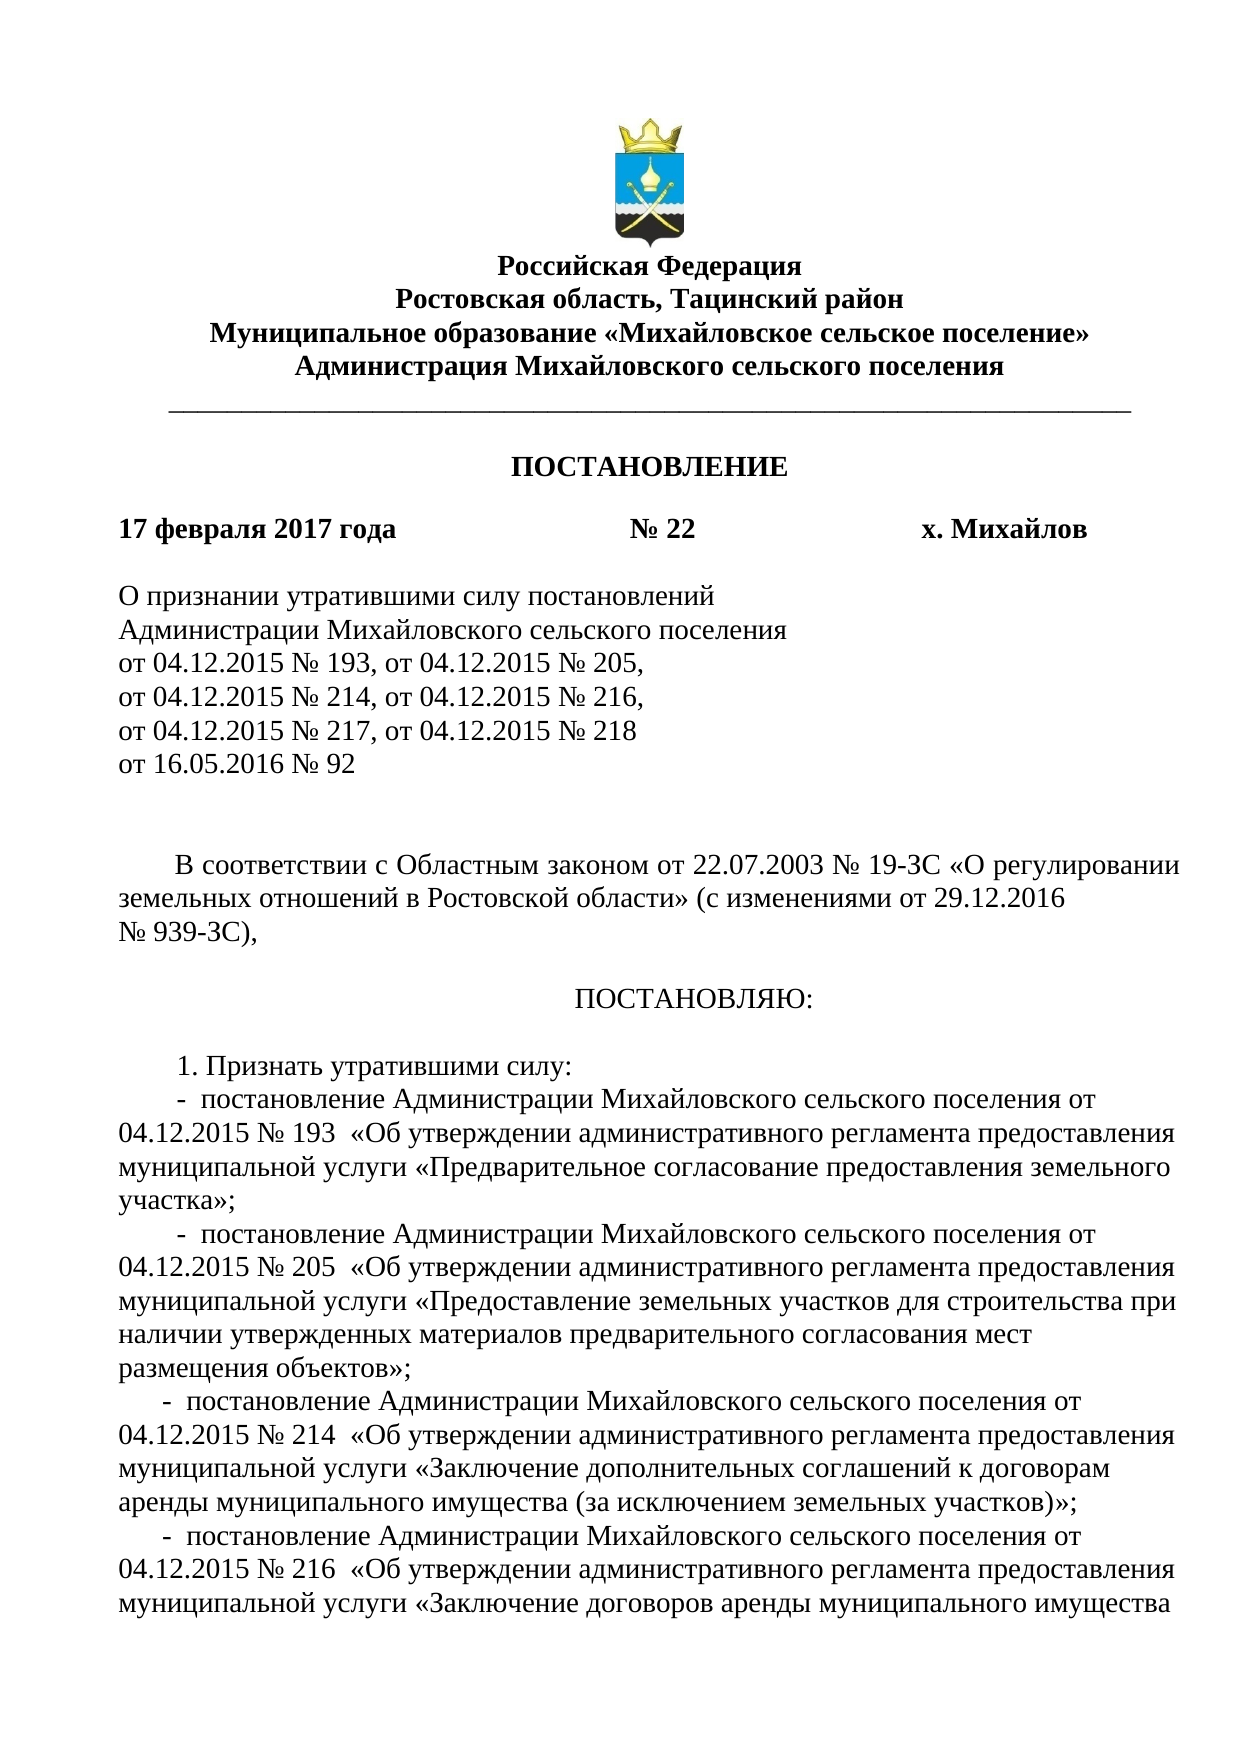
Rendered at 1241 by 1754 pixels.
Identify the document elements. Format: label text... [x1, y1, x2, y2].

text 1. Признать утратившими силу: [118, 1048, 1181, 1082]
picture [615, 118, 684, 248]
text ПОСТАНОВЛЯЮ: [118, 981, 1181, 1014]
subtitle 17 февраля 2017 года № 22 х. Михайлов [118, 511, 1181, 545]
text Муниципальное образование «Михайловское сельское поселение» [118, 315, 1181, 348]
text - постановление Администрации Михайловского сельского поселения от 04.12.2015 № 205 «Об утверждении административного регламента предоставления муниципальной услуги «Предоставление земельных участков для строительства при наличии утвержденных материалов предварительного согласования мест размещения объектов»; [118, 1216, 1181, 1383]
text от 04.12.2015 № 217, от 04.12.2015 № 218 [118, 713, 1181, 746]
text от 16.05.2016 № 92 [118, 746, 1181, 780]
text от 04.12.2015 № 214, от 04.12.2015 № 216, [118, 679, 1181, 713]
subtitle Ростовская область, Тацинский район [118, 281, 1181, 315]
text от 04.12.2015 № 193, от 04.12.2015 № 205, [118, 646, 1181, 679]
text № 939-ЗС), [118, 914, 1181, 947]
text - постановление Администрации Михайловского сельского поселения от 04.12.2015 № 193 «Об утверждении административного регламента предоставления муниципальной услуги «Предварительное согласование предоставления земельного участка»; [118, 1082, 1181, 1216]
subtitle Администрация Михайловского сельского поселения [118, 348, 1181, 382]
text - постановление Администрации Михайловского сельского поселения от 04.12.2015 № 214 «Об утверждении административного регламента предоставления муниципальной услуги «Заключение дополнительных соглашений к договорам аренды муниципального имущества (за исключением земельных участков)»; [118, 1383, 1181, 1518]
text В соответствии с Областным законом от 22.07.2003 № 19-ЗС «О регулировании земельных отношений в Ростовской области» (с изменениями от 29.12.2016 [118, 847, 1181, 914]
subtitle Российская Федерация [118, 248, 1181, 281]
text __________________________________________________________________ [118, 382, 1181, 416]
text О признании утратившими силу постановлений [118, 578, 1181, 612]
subtitle ПОСТАНОВЛЕНИЕ [118, 449, 1181, 483]
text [118, 1518, 1181, 1618]
text Администрации Михайловского сельского поселения [118, 612, 1181, 646]
